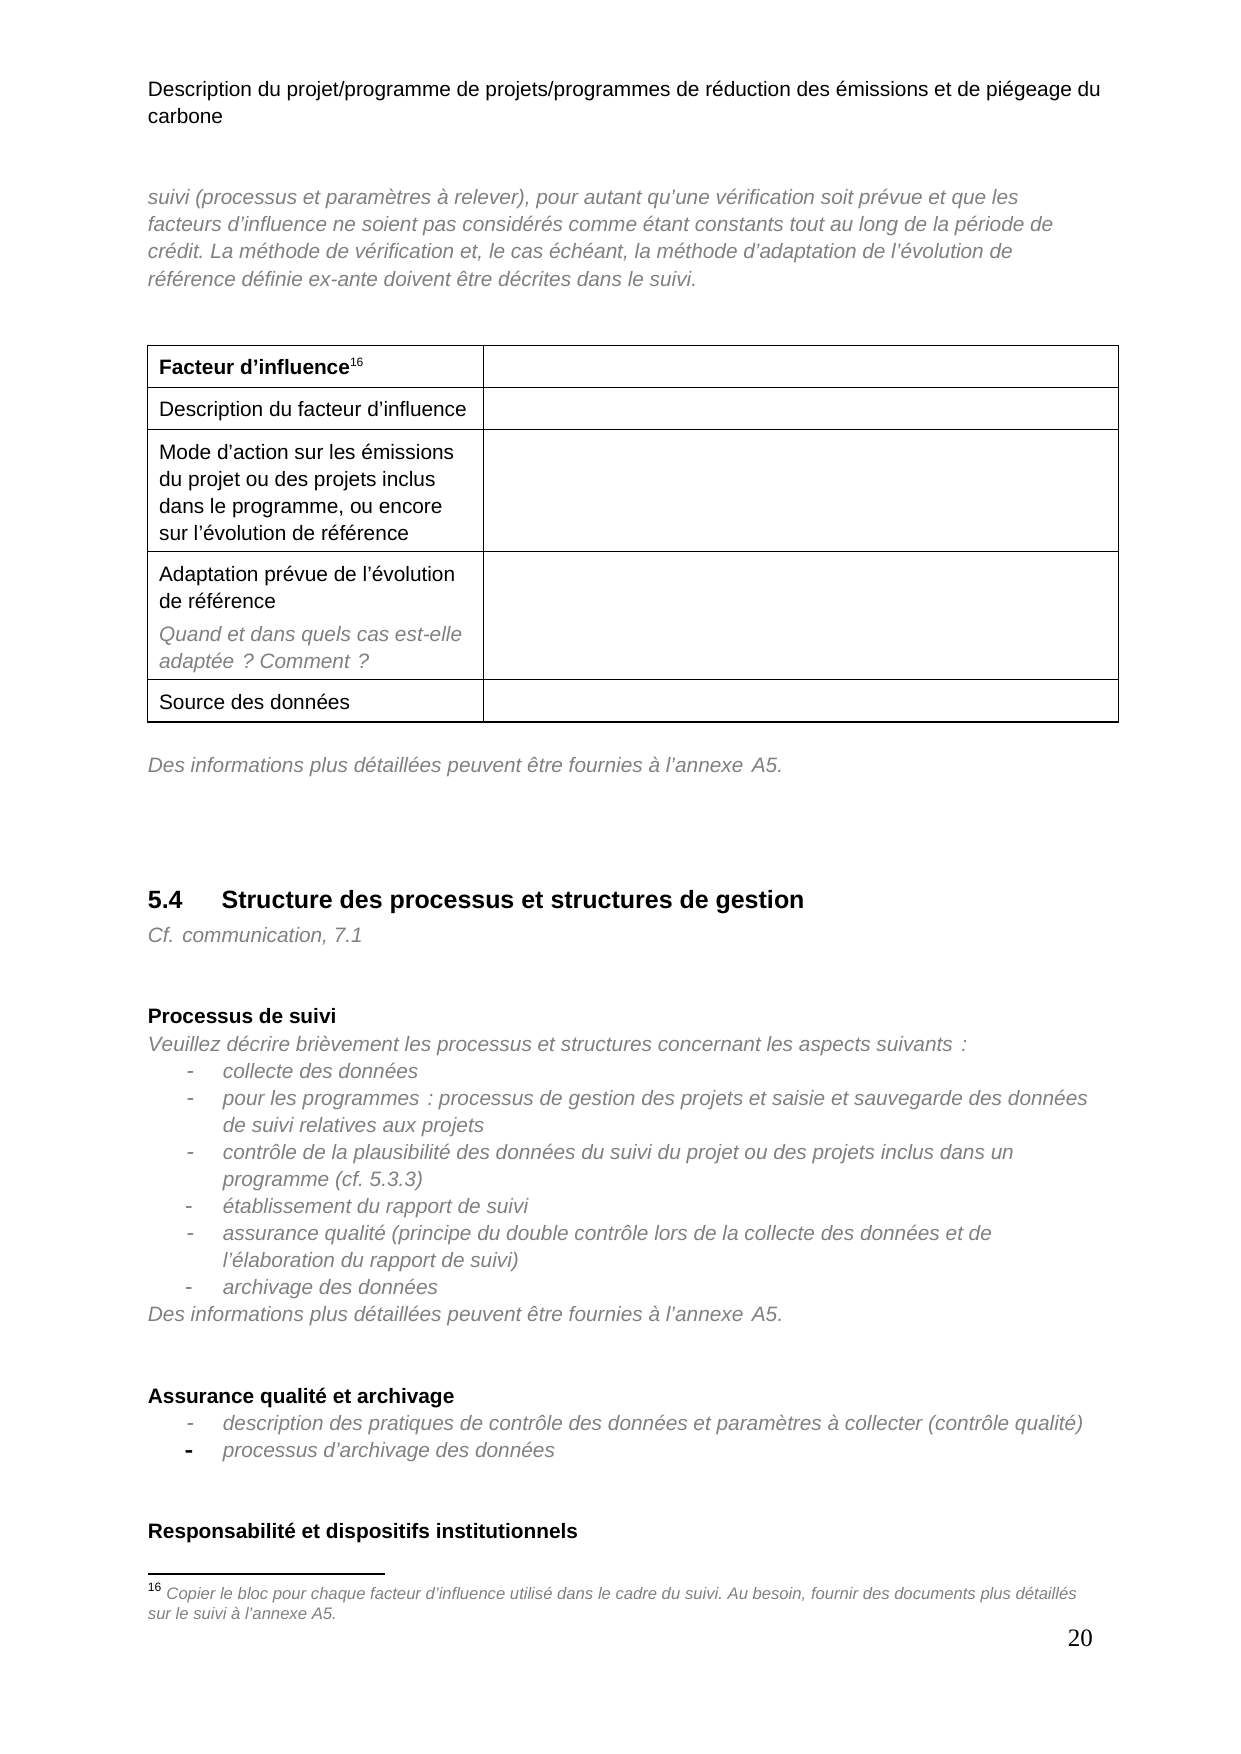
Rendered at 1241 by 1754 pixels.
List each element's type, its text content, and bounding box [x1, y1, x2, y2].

list établissement du rapport de suivi [185, 1191, 1093, 1218]
table_header [484, 346, 1118, 387]
text Processus de suivi [148, 1001, 1093, 1028]
list collecte des données [185, 1055, 1093, 1082]
table_cell [484, 680, 1118, 721]
list contrôle de la plausibilité des données du suivi du projet ou des projets inclus dans un programme (cf. 5.3.3) [185, 1137, 1093, 1191]
table_cell Adaptation prévue de l’évolution de référence Quand et dans quels cas est-elle adaptée ? Comment ? [148, 552, 483, 679]
list description des pratiques de contrôle des données et paramètres à collecter (contrôle qualité) [185, 1407, 1093, 1434]
text Responsabilité et dispositifs institutionnels [148, 1516, 1093, 1543]
table_cell Mode d’action sur les émissions du projet ou des projets inclus dans le programme, ou encore sur l’évolution de référence [148, 430, 483, 551]
table_cell [484, 388, 1118, 429]
subtitle Structure des processus et structures de gestion [148, 885, 1093, 914]
list assurance qualité (principe du double contrôle lors de la collecte des données et de l’élaboration du rapport de suivi) [185, 1218, 1093, 1272]
list archivage des données [185, 1272, 1093, 1299]
list processus d’archivage des données [185, 1434, 1093, 1462]
table_cell Source des données [148, 680, 483, 721]
table_header Facteur d’influence [148, 346, 483, 387]
list pour les programmes : processus de gestion des projets et saisie et sauvegarde des données de suivi relatives aux projets [185, 1082, 1093, 1137]
table_cell [484, 430, 1118, 551]
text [148, 182, 1093, 290]
text Veuillez décrire brièvement les processus et structures concernant les aspects suivants : [148, 1028, 1093, 1055]
text Cf. communication, 7.1 [148, 920, 1093, 947]
table_cell Description du facteur d’influence [148, 388, 483, 429]
text Des informations plus détaillées peuvent être fournies à l’annexe A5. [148, 1299, 1093, 1326]
table_cell [484, 552, 1118, 679]
text Assurance qualité et archivage [148, 1380, 1093, 1407]
text Des informations plus détaillées peuvent être fournies à l’annexe A5. [148, 749, 1093, 777]
